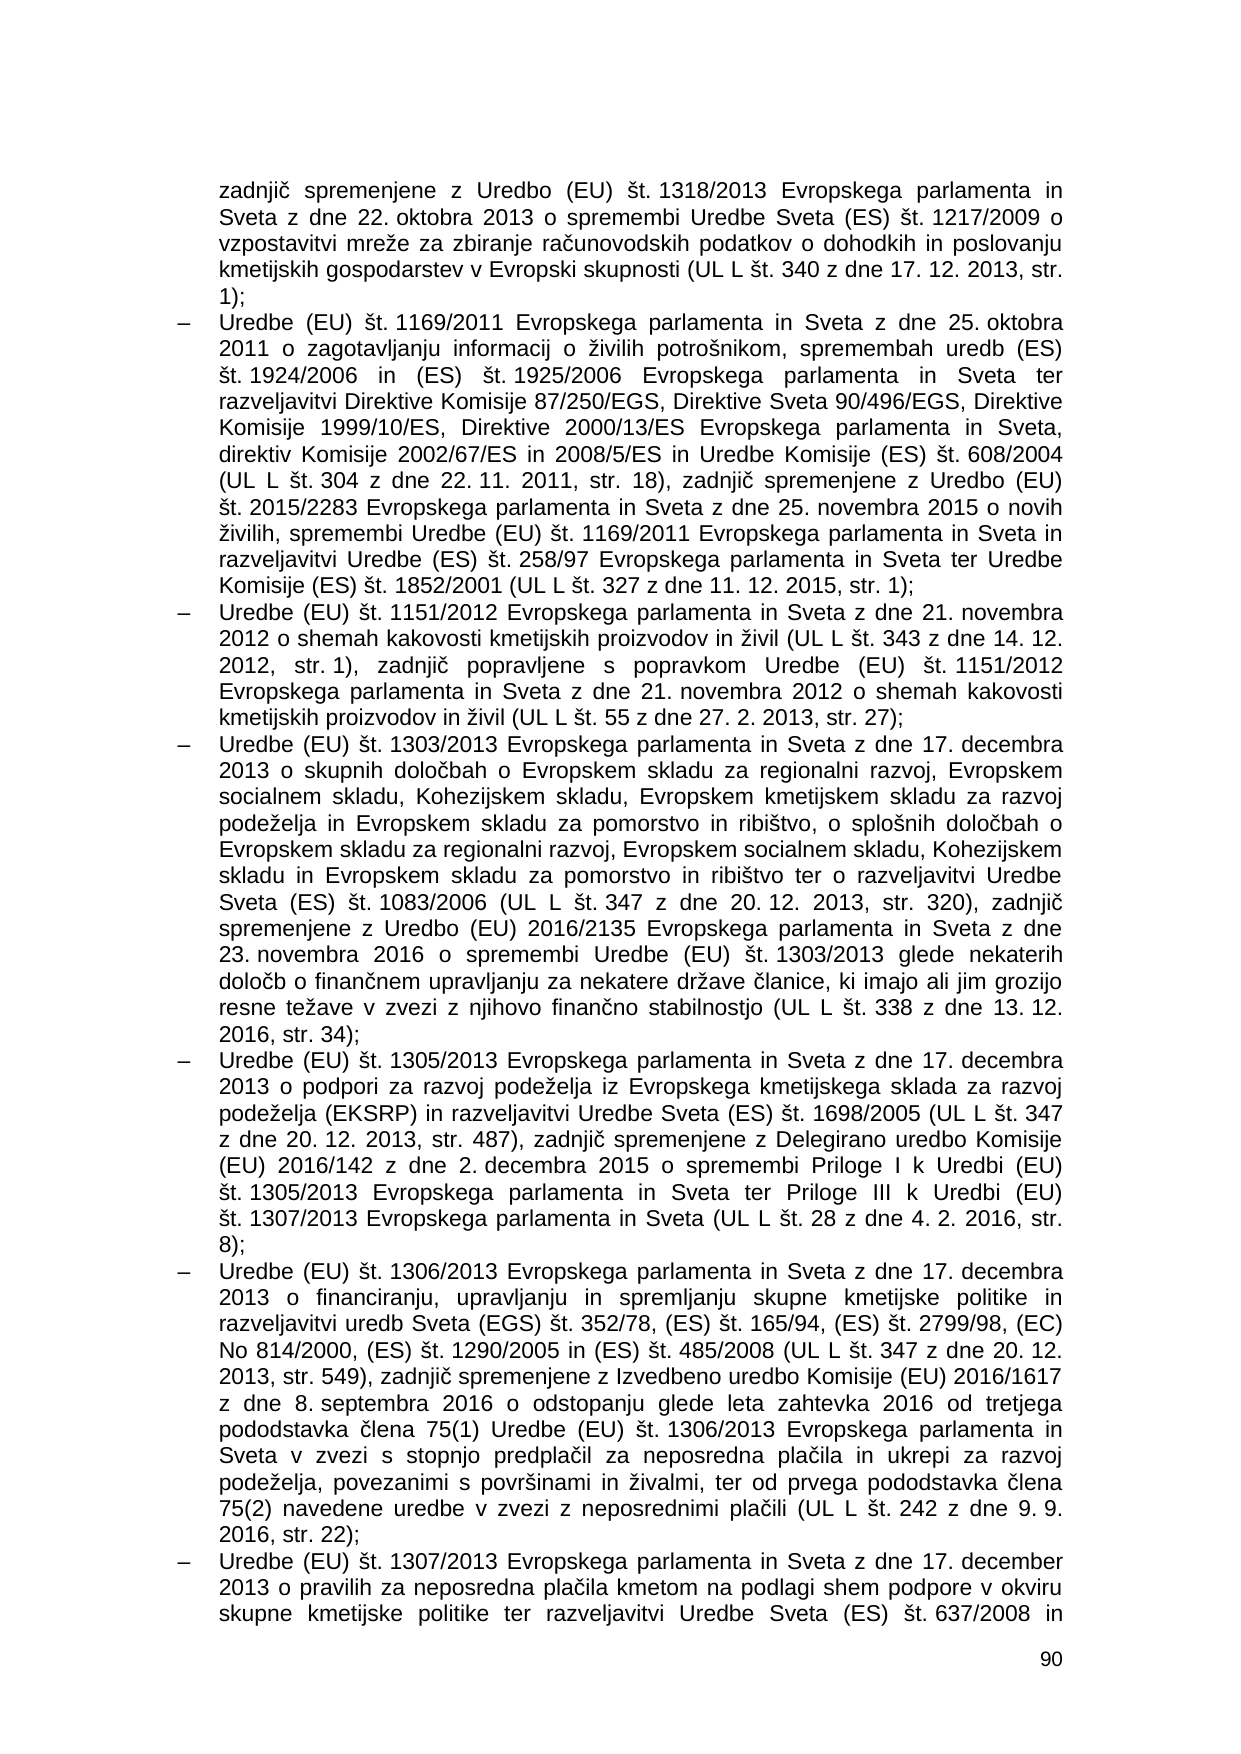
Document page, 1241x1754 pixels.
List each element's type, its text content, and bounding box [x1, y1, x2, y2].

list Uredbe (EU) št. 1306/2013 Evropskega parlamenta in Sveta z dne 17. decembra 2013 o financiranju, upravljanju in spremljanju skupne kmetijske politike in razveljavitvi uredb Sveta (EGS) št. 352/78, (ES) št. 165/94, (ES) št. 2799/98, (EC) No 814/2000, (ES) št. 1290/2005 in (ES) št. 485/2008 (UL L št. 347 z dne 20. 12. 2013, str. 549), zadnjič spremenjene z Izvedbeno uredbo Komisije (EU) 2016/1617 z dne 8. septembra 2016 o odstopanju glede leta zahtevka 2016 od tretjega pododstavka člena 75(1) Uredbe (EU) št. 1306/2013 Evropskega parlamenta in Sveta v zvezi s stopnjo predplačil za neposredna plačila in ukrepi za razvoj podeželja, povezanimi s površinami in živalmi, ter od prvega pododstavka člena 75(2) navedene uredbe v zvezi z neposrednimi plačili (UL L št. 242 z dne 9. 9. 2016, str. 22); [177, 1258, 1063, 1548]
list Uredbe (EU) št. 1151/2012 Evropskega parlamenta in Sveta z dne 21. novembra 2012 o shemah kakovosti kmetijskih proizvodov in živil (UL L št. 343 z dne 14. 12. 2012, str. 1), zadnjič popravljene s popravkom Uredbe (EU) št. 1151/2012 Evropskega parlamenta in Sveta z dne 21. novembra 2012 o shemah kakovosti kmetijskih proizvodov in živil (UL L št. 55 z dne 27. 2. 2013, str. 27); [177, 599, 1063, 731]
list Uredbe (EU) št. 1169/2011 Evropskega parlamenta in Sveta z dne 25. oktobra 2011 o zagotavljanju informacij o živilih potrošnikom, spremembah uredb (ES) št. 1924/2006 in (ES) št. 1925/2006 Evropskega parlamenta in Sveta ter razveljavitvi Direktive Komisije 87/250/EGS, Direktive Sveta 90/496/EGS, Direktive Komisije 1999/10/ES, Direktive 2000/13/ES Evropskega parlamenta in Sveta, direktiv Komisije 2002/67/ES in 2008/5/ES in Uredbe Komisije (ES) št. 608/2004 (UL L št. 304 z dne 22. 11. 2011, str. 18), zadnjič spremenjene z Uredbo (EU) št. 2015/2283 Evropskega parlamenta in Sveta z dne 25. novembra 2015 o novih živilih, spremembi Uredbe (EU) št. 1169/2011 Evropskega parlamenta in Sveta in razveljavitvi Uredbe (ES) št. 258/97 Evropskega parlamenta in Sveta ter Uredbe Komisije (ES) št. 1852/2001 (UL L št. 327 z dne 11. 12. 2015, str. 1); [177, 309, 1063, 599]
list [177, 177, 1063, 309]
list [177, 1548, 1063, 1627]
list Uredbe (EU) št. 1303/2013 Evropskega parlamenta in Sveta z dne 17. decembra 2013 o skupnih določbah o Evropskem skladu za regionalni razvoj, Evropskem socialnem skladu, Kohezijskem skladu, Evropskem kmetijskem skladu za razvoj podeželja in Evropskem skladu za pomorstvo in ribištvo, o splošnih določbah o Evropskem skladu za regionalni razvoj, Evropskem socialnem skladu, Kohezijskem skladu in Evropskem skladu za pomorstvo in ribištvo ter o razveljavitvi Uredbe Sveta (ES) št. 1083/2006 (UL L št. 347 z dne 20. 12. 2013, str. 320), zadnjič spremenjene z Uredbo (EU) 2016/2135 Evropskega parlamenta in Sveta z dne 23. novembra 2016 o spremembi Uredbe (EU) št. 1303/2013 glede nekaterih določb o finančnem upravljanju za nekatere države članice, ki imajo ali jim grozijo resne težave v zvezi z njihovo finančno stabilnostjo (UL L št. 338 z dne 13. 12. 2016, str. 34); [177, 731, 1063, 1047]
list Uredbe (EU) št. 1305/2013 Evropskega parlamenta in Sveta z dne 17. decembra 2013 o podpori za razvoj podeželja iz Evropskega kmetijskega sklada za razvoj podeželja (EKSRP) in razveljavitvi Uredbe Sveta (ES) št. 1698/2005 (UL L št. 347 z dne 20. 12. 2013, str. 487), zadnjič spremenjene z Delegirano uredbo Komisije (EU) 2016/142 z dne 2. decembra 2015 o spremembi Priloge I k Uredbi (EU) št. 1305/2013 Evropskega parlamenta in Sveta ter Priloge III k Uredbi (EU) št. 1307/2013 Evropskega parlamenta in Sveta (UL L št. 28 z dne 4. 2. 2016, str. 8); [177, 1047, 1063, 1258]
